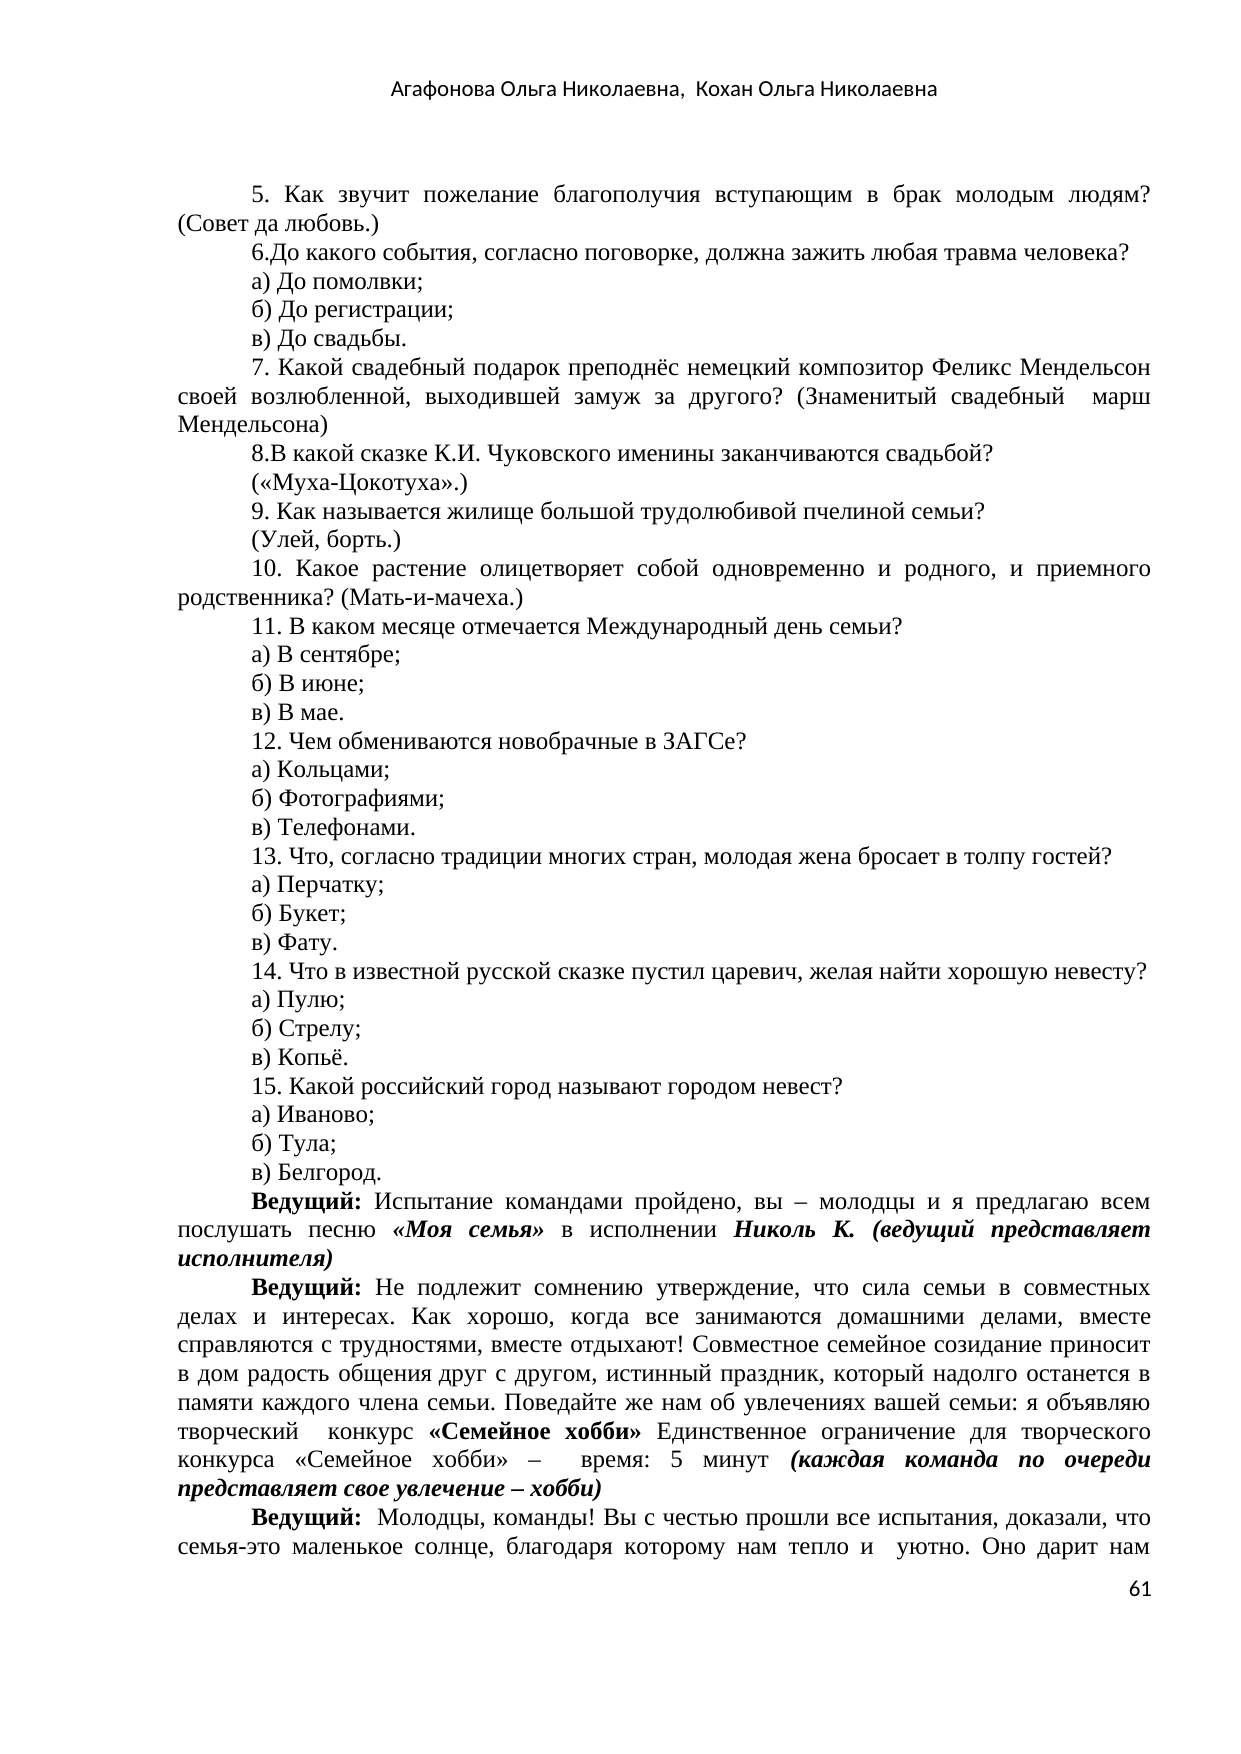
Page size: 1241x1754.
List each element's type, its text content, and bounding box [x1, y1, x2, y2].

text в) Фату. [177, 927, 1152, 956]
text 13. Что, согласно традиции многих стран, молодая жена бросает в толпу гостей? [177, 841, 1152, 869]
text а) Иваново; [177, 1099, 1152, 1128]
text б) Стрелу; [177, 1013, 1152, 1042]
text в) Телефонами. [177, 812, 1152, 841]
text 11. В каком месяце отмечается Международный день семьи? [177, 611, 1152, 639]
text (Улей, борть.) [177, 524, 1152, 553]
text а) До помолвки; [177, 266, 1152, 294]
text б) В июне; [177, 668, 1152, 697]
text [177, 1502, 1152, 1559]
text 12. Чем обмениваются новобрачные в ЗАГСе? [177, 726, 1152, 754]
text 7. Какой свадебный подарок преподнёс немецкий композитор Феликс Мендельсон своей возлюбленной, выходившей замуж за другого? (Знаменитый свадебный марш Мендельсона) [177, 352, 1152, 438]
text б) Фотографиями; [177, 783, 1152, 812]
text б) Букет; [177, 898, 1152, 927]
text а) Пулю; [177, 984, 1152, 1013]
text Ведущий: Не подлежит сомнению утверждение, что сила семьи в совместных делах и интересах. Как хорошо, когда все занимаются домашними делами, вместе справляются с трудностями, вместе отдыхают! Совместное семейное созидание приносит в дом радость общения друг с другом, истинный праздник, который надолго останется в памяти каждого члена семьи. Поведайте же нам об увлечениях вашей семьи: я объявляю творческий конкурс «Семейное хобби» Единственное ограничение для творческого конкурса «Семейное хобби» – время: 5 минут (каждая команда по очереди представляет свое увлечение – хобби) [177, 1272, 1152, 1502]
text («Муха-Цокотуха».) [177, 467, 1152, 496]
text Ведущий: Испытание командами пройдено, вы – молодцы и я предлагаю всем послушать песню «Моя семья» в исполнении Николь К. (ведущий представляет исполнителя) [177, 1186, 1152, 1272]
text в) В мае. [177, 697, 1152, 726]
text 8.В какой сказке К.И. Чуковского именины заканчиваются свадьбой? [177, 438, 1152, 467]
text а) Кольцами; [177, 754, 1152, 783]
text 15. Какой российский город называют городом невест? [177, 1071, 1152, 1099]
text в) До свадьбы. [177, 323, 1152, 352]
text в) Копьё. [177, 1042, 1152, 1071]
text 6.До какого события, согласно поговорке, должна зажить любая травма человека? [177, 237, 1152, 266]
text б) До регистрации; [177, 294, 1152, 323]
text а) В сентябре; [177, 639, 1152, 668]
text 10. Какое растение олицетворяет собой одновременно и родного, и приемного родственника? (Мать-и-мачеха.) [177, 553, 1152, 611]
text 5. Как звучит пожелание благополучия вступающим в брак молодым людям? (Совет да любовь.) [177, 179, 1152, 237]
text а) Перчатку; [177, 869, 1152, 898]
text 14. Что в известной русской сказке пустил царевич, желая найти хорошую невесту? [177, 956, 1152, 984]
text 9. Как называется жилище большой трудолюбивой пчелиной семьи? [177, 496, 1152, 524]
text б) Тула; [177, 1128, 1152, 1157]
text в) Белгород. [177, 1157, 1152, 1186]
